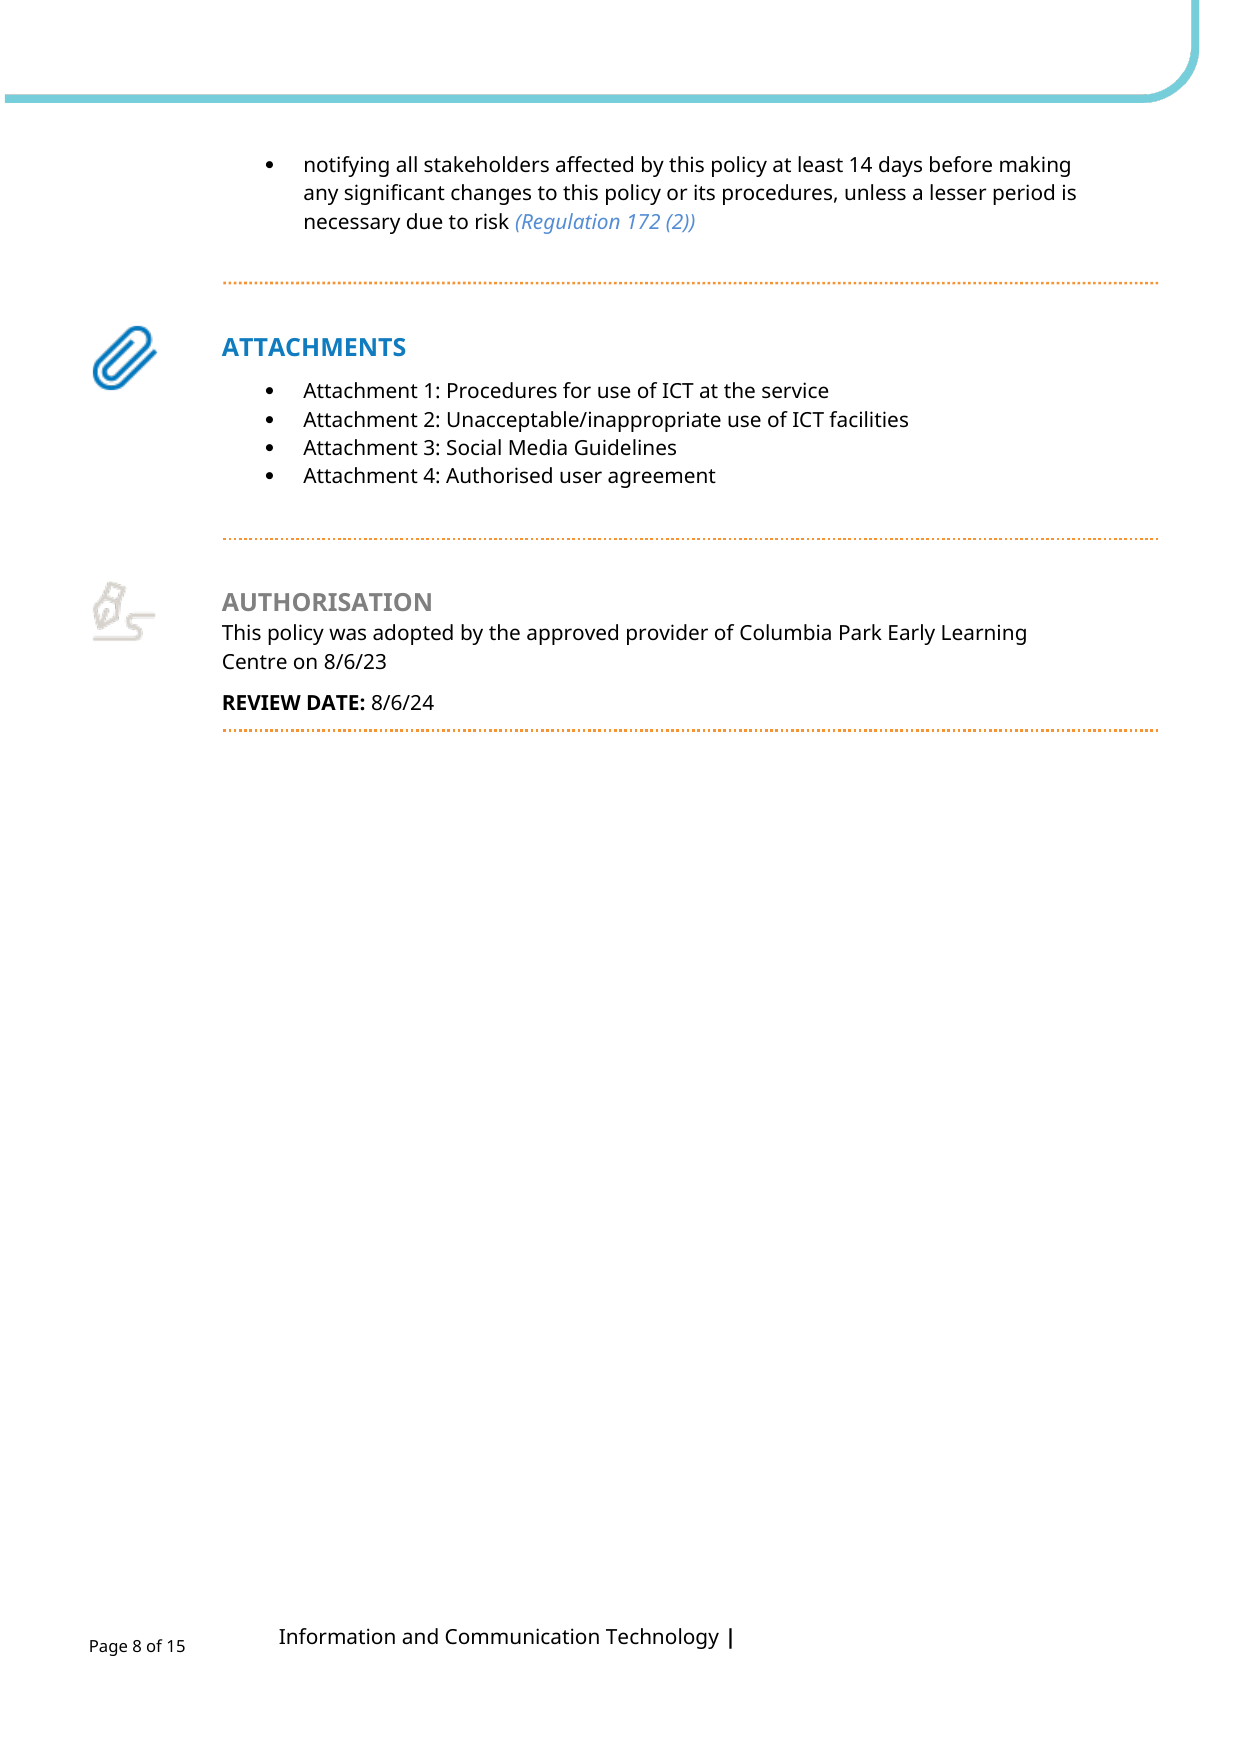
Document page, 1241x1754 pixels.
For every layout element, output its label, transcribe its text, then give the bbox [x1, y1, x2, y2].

text Attachment 3: Social Media Guidelines [266, 433, 1092, 462]
text Attachments [222, 330, 1092, 364]
text REVIEW DATE: 8/6/24 [222, 688, 1092, 716]
picture [57, 544, 193, 680]
text Attachment 4: Authorised user agreement [266, 462, 1092, 490]
text Attachment 1: Procedures for use of ICT at the service [266, 376, 1092, 405]
text This policy was adopted by the approved provider of on 8/6/23 [222, 618, 1092, 675]
picture [57, 289, 193, 426]
picture [4, 0, 1241, 126]
text Authorisation [222, 584, 1092, 618]
text notifying all stakeholders affected by this policy at least 14 days before making any significant changes to this policy or its procedures, unless a lesser period is necessary due to risk (Regulation 172 (2)) [266, 150, 1092, 235]
text Attachment 2: Unacceptable/inappropriate use of ICT facilities [266, 405, 1092, 433]
